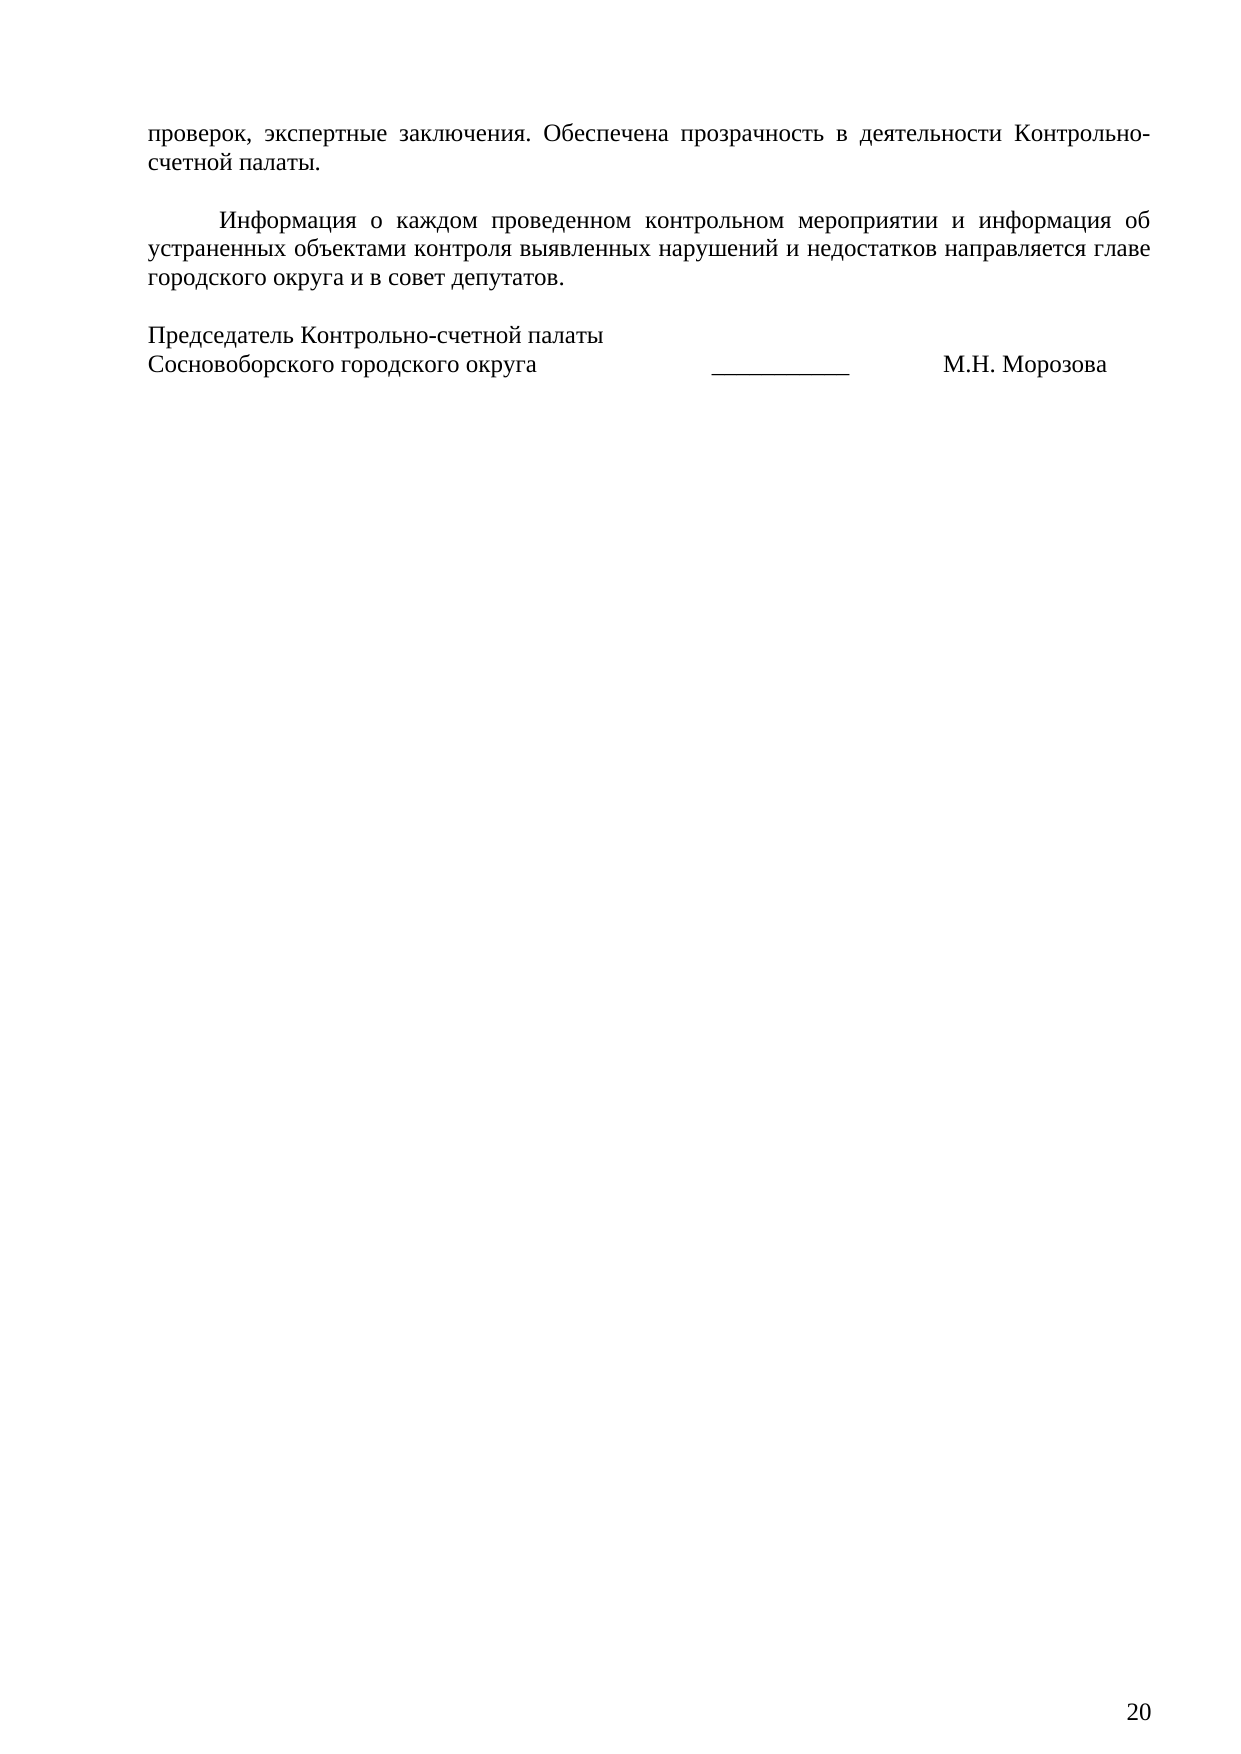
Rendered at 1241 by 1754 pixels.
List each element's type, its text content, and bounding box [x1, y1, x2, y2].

text Сосновоборского городского округа ___________ М.Н. Морозова [148, 349, 1152, 378]
text Информация о каждом проведенном контрольном мероприятии и информация об устраненных объектами контроля выявленных нарушений и недостатков направляется главе городского округа и в совет депутатов. [148, 205, 1152, 291]
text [148, 118, 1152, 176]
text Председатель Контрольно-счетной палаты [148, 320, 1152, 349]
